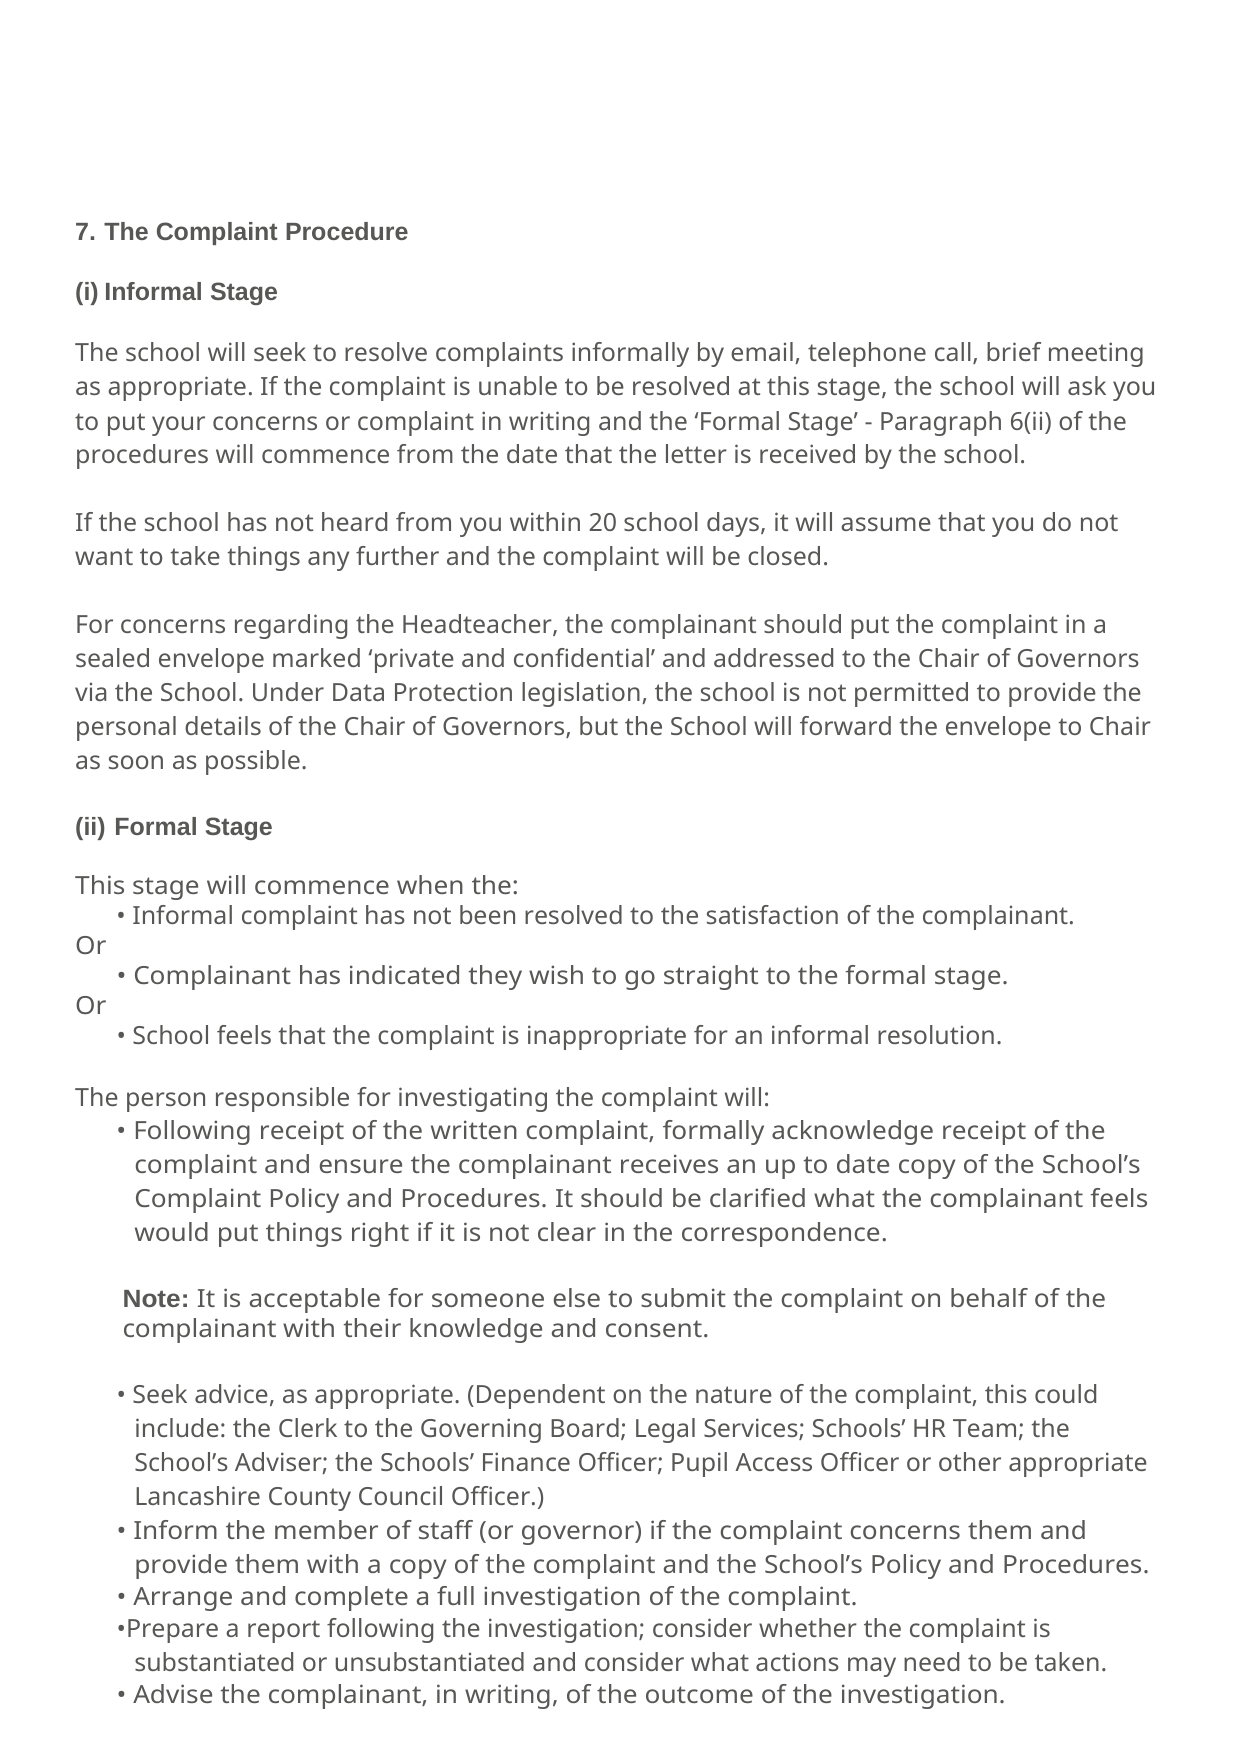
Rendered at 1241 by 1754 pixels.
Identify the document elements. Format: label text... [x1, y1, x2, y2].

list The Complaint Procedure [75, 216, 1178, 245]
text • Advise the complainant, in writing, of the outcome of the investigation. [116, 1679, 1178, 1709]
subtitle Formal Stage [75, 812, 1178, 841]
list Informal Stage [75, 277, 1178, 305]
text The person responsible for investigating the complaint will: [75, 1083, 1178, 1113]
text Or [75, 990, 1178, 1020]
text For concerns regarding the Headteacher, the complainant should put the complaint in a sealed envelope marked ‘private and confidential’ and addressed to the Chair of Governors via the School. Under Data Protection legislation, the school is not permitted to provide the personal details of the Chair of Governors, but the School will forward the envelope to Chair as soon as possible. [75, 606, 1156, 777]
text Or [75, 930, 1178, 960]
text • School feels that the complaint is inappropriate for an informal resolution. [116, 1020, 1178, 1050]
text This stage will commence when the: [75, 870, 1178, 900]
text If the school has not heard from you within 20 school days, it will assume that you do not want to take things any further and the complaint will be closed. [75, 505, 1161, 573]
text •Prepare a report following the investigation; consider whether the complaint is substantiated or unsubstantiated and consider what actions may need to be taken. [116, 1611, 1178, 1679]
text • Informal complaint has not been resolved to the satisfaction of the complainant. [116, 900, 1178, 930]
text • Inform the member of staff (or governor) if the complaint concerns them and provide them with a copy of the complaint and the School’s Policy and Procedures. [116, 1513, 1161, 1581]
text The school will seek to resolve complaints informally by email, telephone call, brief meeting as appropriate. If the complaint is unable to be resolved at this stage, the school will ask you to put your concerns or complaint in writing and the ‘Formal Stage’ - Paragraph 6(ii) of the procedures will commence from the date that the letter is received by the school. [75, 335, 1161, 471]
text • Complainant has indicated they wish to go straight to the formal stage. [116, 960, 1178, 990]
text • Following receipt of the written complaint, formally acknowledge receipt of the complaint and ensure the complainant receives an up to date copy of the School’s Complaint Policy and Procedures. It should be clarified what the complainant feels would put things right if it is not clear in the correspondence. [116, 1113, 1156, 1249]
text • Arrange and complete a full investigation of the complaint. [116, 1581, 1178, 1611]
text Note: It is acceptable for someone else to submit the complaint on behalf of the complainant with their knowledge and consent. [122, 1284, 1156, 1344]
text • Seek advice, as appropriate. (Dependent on the nature of the complaint, this could include: the Clerk to the Governing Board; Legal Services; Schools’ HR Team; the School’s Adviser; the Schools’ Finance Officer; Pupil Access Officer or other appropriate Lancashire County Council Officer.) [116, 1377, 1161, 1513]
